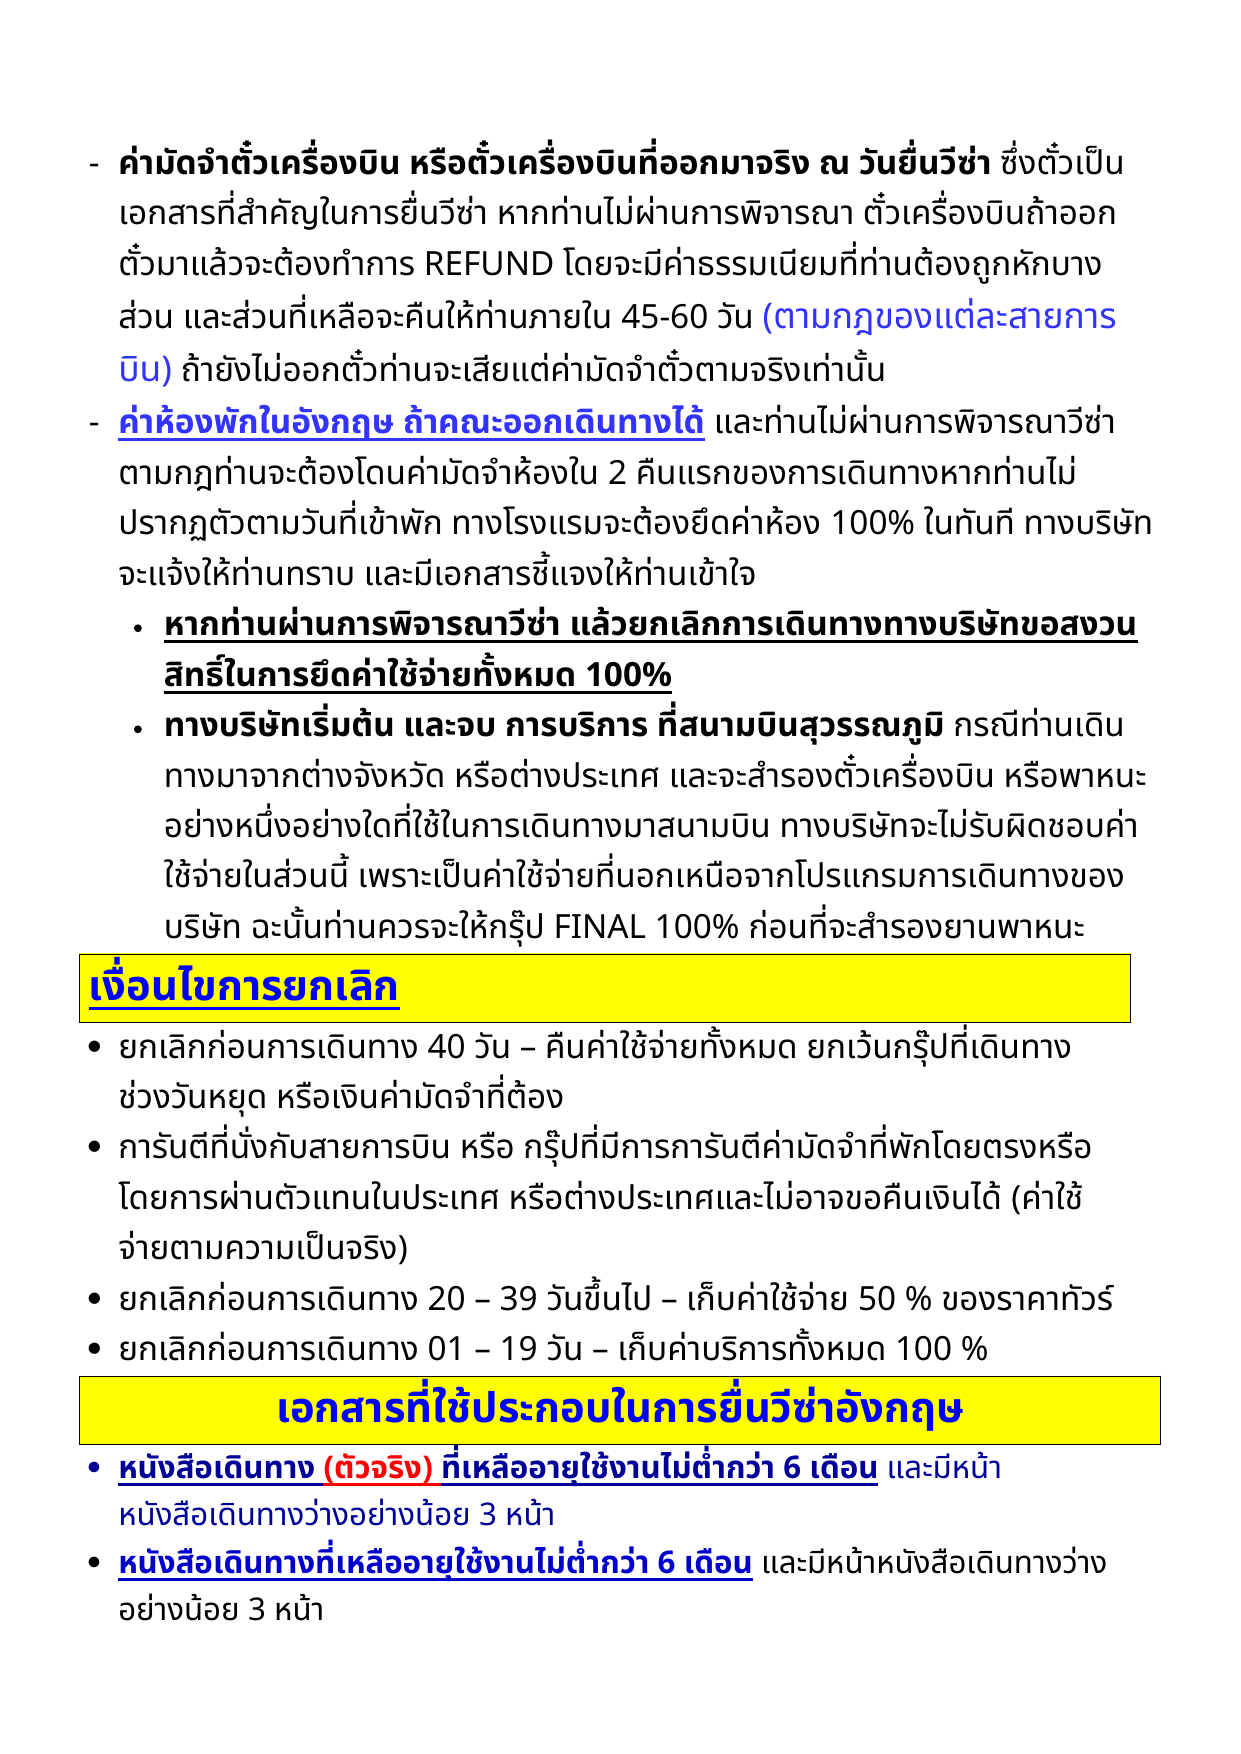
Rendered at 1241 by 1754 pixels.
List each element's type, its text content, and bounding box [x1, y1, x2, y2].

list หากท่านผ่านการพิจารณาวีซ่า แล้วยกเลิกการเดินทางทางบริษัทขอสงวนสิทธิ์ในการยึดค่าใช้จ่ายทั้งหมด 100% [134, 600, 1154, 701]
list การันตีที่นั่งกับสายการบิน หรือ กรุ๊ปที่มีการการันตีค่ามัดจำที่พักโดยตรงหรือโดยการผ่านตัวแทนในประเทศ หรือต่างประเทศและไม่อาจขอคืนเงินได้ (ค่าใช้จ่ายตามความเป็นจริง) [88, 1123, 1122, 1275]
text เงื่อนไขการยกเลิก [80, 955, 1130, 1022]
list หนังสือเดินทาง (ตัวจริง) ที่เหลืออายุใช้งานไม่ต่ำกว่า 6 เดือน และมีหน้าหนังสือเดินทางว่างอย่างน้อย 3 หน้า [88, 1445, 1152, 1540]
text - ค่าห้องพักในอังกฤษ ถ้าคณะออกเดินทางได้ และท่านไม่ผ่านการพิจารณาวีซ่า ตามกฎท่านจะต้องโดนค่ามัดจำห้องใน 2 คืนแรกของการเดินทางหากท่านไม่ปรากฏตัวตามวันที่เข้าพัก ทางโรงแรมจะต้องยึดค่าห้อง 100% ในทันที ทางบริษัทจะแจ้งให้ท่านทราบ และมีเอกสารชี้แจงให้ท่านเข้าใจ [88, 398, 1154, 600]
list ยกเลิกก่อนการเดินทาง 20 – 39 วันขึ้นไป – เก็บค่าใช้จ่าย 50 % ของราคาทัวร์ [88, 1275, 1122, 1325]
text เอกสารที่ใช้ประกอบในการยื่นวีซ่าอังกฤษ [80, 1377, 1160, 1444]
list ยกเลิกก่อนการเดินทาง 40 วัน – คืนค่าใช้จ่ายทั้งหมด ยกเว้นกรุ๊ปที่เดินทางช่วงวันหยุด หรือเงินค่ามัดจำที่ต้อง [88, 1023, 1122, 1123]
list ยกเลิกก่อนการเดินทาง 01 – 19 วัน – เก็บค่าบริการทั้งหมด 100 % [88, 1325, 1122, 1376]
text - ค่ามัดจำตั๋วเครื่องบิน หรือตั๋วเครื่องบินที่ออกมาจริง ณ วันยื่นวีซ่า ซึ่งตั๋วเป็นเอกสารที่สำคัญในการยื่นวีซ่า หากท่านไม่ผ่านการพิจารณา ตั๋วเครื่องบินถ้าออกตั๋วมาแล้วจะต้องทำการ REFUND โดยจะมีค่าธรรมเนียมที่ท่านต้องถูกหักบางส่วน และส่วนที่เหลือจะคืนให้ท่านภายใน 45-60 วัน (ตามกฎของแต่ละสายการบิน) ถ้ายังไม่ออกตั๋วท่านจะเสียแต่ค่ามัดจำตั๋วตามจริงเท่านั้น [88, 138, 1154, 398]
list ทางบริษัทเริ่มต้น และจบ การบริการ ที่สนามบินสุวรรณภูมิ กรณีท่านเดินทางมาจากต่างจังหวัด หรือต่างประเทศ และจะสำรองตั๋วเครื่องบิน หรือพาหนะอย่างหนึ่งอย่างใดที่ใช้ในการเดินทางมาสนามบิน ทางบริษัทจะไม่รับผิดชอบค่าใช้จ่ายในส่วนนี้ เพราะเป็นค่าใช้จ่ายที่นอกเหนือจากโปรแกรมการเดินทางของบริษัท ฉะนั้นท่านควรจะให้กรุ๊ป FINAL 100% ก่อนที่จะสำรองยานพาหนะ [134, 701, 1154, 953]
list หนังสือเดินทางที่เหลืออายุใช้งานไม่ต่ำกว่า 6 เดือน และมีหน้าหนังสือเดินทางว่างอย่างน้อย 3 หน้า [88, 1540, 1152, 1635]
